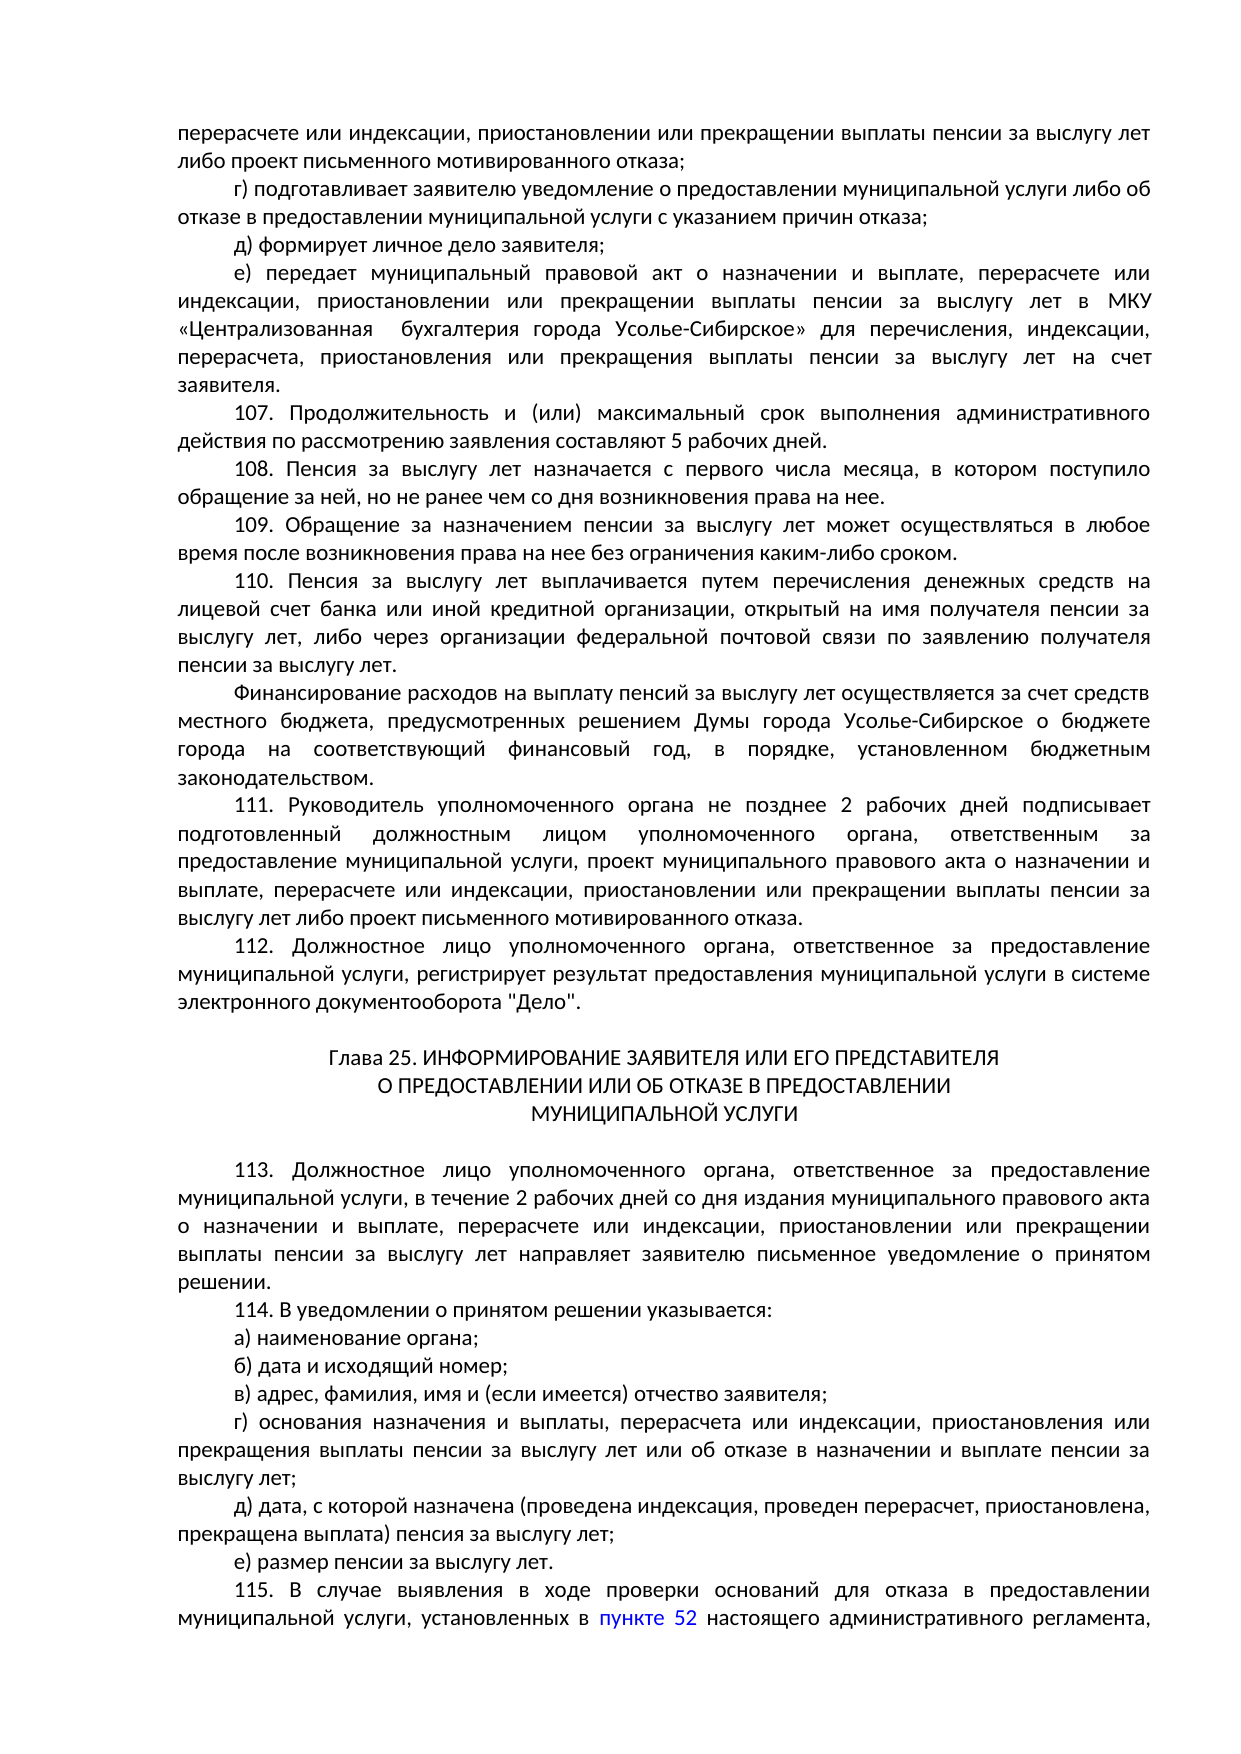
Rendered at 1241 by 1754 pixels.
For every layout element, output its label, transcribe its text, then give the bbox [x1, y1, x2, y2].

text г) основания назначения и выплаты, перерасчета или индексации, приостановления или прекращения выплаты пенсии за выслугу лет или об отказе в назначении и выплате пенсии за выслугу лет; [177, 1407, 1152, 1491]
text МУНИЦИПАЛЬНОЙ УСЛУГИ [177, 1099, 1152, 1127]
text е) передает муниципальный правовой акт о назначении и выплате, перерасчете или индексации, приостановлении или прекращении выплаты пенсии за выслугу лет в МКУ «Централизованная бухгалтерия города Усолье-Сибирское» для перечисления, индексации, перерасчета, приостановления или прекращения выплаты пенсии за выслугу лет на счет заявителя. [177, 258, 1152, 398]
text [177, 118, 1152, 174]
text 108. Пенсия за выслугу лет назначается с первого числа месяца, в котором поступило обращение за ней, но не ранее чем со дня возникновения права на нее. [177, 454, 1152, 510]
text г) подготавливает заявителю уведомление о предоставлении муниципальной услуги либо об отказе в предоставлении муниципальной услуги с указанием причин отказа; [177, 174, 1152, 230]
text а) наименование органа; [177, 1323, 1152, 1351]
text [177, 1575, 1152, 1631]
text д) формирует личное дело заявителя; [177, 230, 1152, 258]
text Глава 25. ИНФОРМИРОВАНИЕ ЗАЯВИТЕЛЯ ИЛИ ЕГО ПРЕДСТАВИТЕЛЯ [177, 1043, 1152, 1071]
text д) дата, с которой назначена (проведена индексация, проведен перерасчет, приостановлена, прекращена выплата) пенсия за выслугу лет; [177, 1491, 1152, 1547]
text 109. Обращение за назначением пенсии за выслугу лет может осуществляться в любое время после возникновения права на нее без ограничения каким-либо сроком. [177, 510, 1152, 566]
text 107. Продолжительность и (или) максимальный срок выполнения административного действия по рассмотрению заявления составляют 5 рабочих дней. [177, 398, 1152, 454]
text 114. В уведомлении о принятом решении указывается: [177, 1295, 1152, 1323]
text 113. Должностное лицо уполномоченного органа, ответственное за предоставление муниципальной услуги, в течение 2 рабочих дней со дня издания муниципального правового акта о назначении и выплате, перерасчете или индексации, приостановлении или прекращении выплаты пенсии за выслугу лет направляет заявителю письменное уведомление о принятом решении. [177, 1155, 1152, 1295]
text 112. Должностное лицо уполномоченного органа, ответственное за предоставление муниципальной услуги, регистрирует результат предоставления муниципальной услуги в системе электронного документооборота "Дело". [177, 931, 1152, 1015]
text е) размер пенсии за выслугу лет. [177, 1547, 1152, 1575]
text О ПРЕДОСТАВЛЕНИИ ИЛИ ОБ ОТКАЗЕ В ПРЕДОСТАВЛЕНИИ [177, 1071, 1152, 1099]
text 110. Пенсия за выслугу лет выплачивается путем перечисления денежных средств на лицевой счет банка или иной кредитной организации, открытый на имя получателя пенсии за выслугу лет, либо через организации федеральной почтовой связи по заявлению получателя пенсии за выслугу лет. [177, 566, 1152, 678]
text в) адрес, фамилия, имя и (если имеется) отчество заявителя; [177, 1379, 1152, 1407]
text 111. Руководитель уполномоченного органа не позднее 2 рабочих дней подписывает подготовленный должностным лицом уполномоченного органа, ответственным за предоставление муниципальной услуги, проект муниципального правового акта о назначении и выплате, перерасчете или индексации, приостановлении или прекращении выплаты пенсии за выслугу лет либо проект письменного мотивированного отказа. [177, 791, 1152, 931]
text Финансирование расходов на выплату пенсий за выслугу лет осуществляется за счет средств местного бюджета, предусмотренных решением Думы города Усолье-Сибирское о бюджете города на соответствующий финансовый год, в порядке, установленном бюджетным законодательством. [177, 678, 1152, 791]
text б) дата и исходящий номер; [177, 1351, 1152, 1379]
